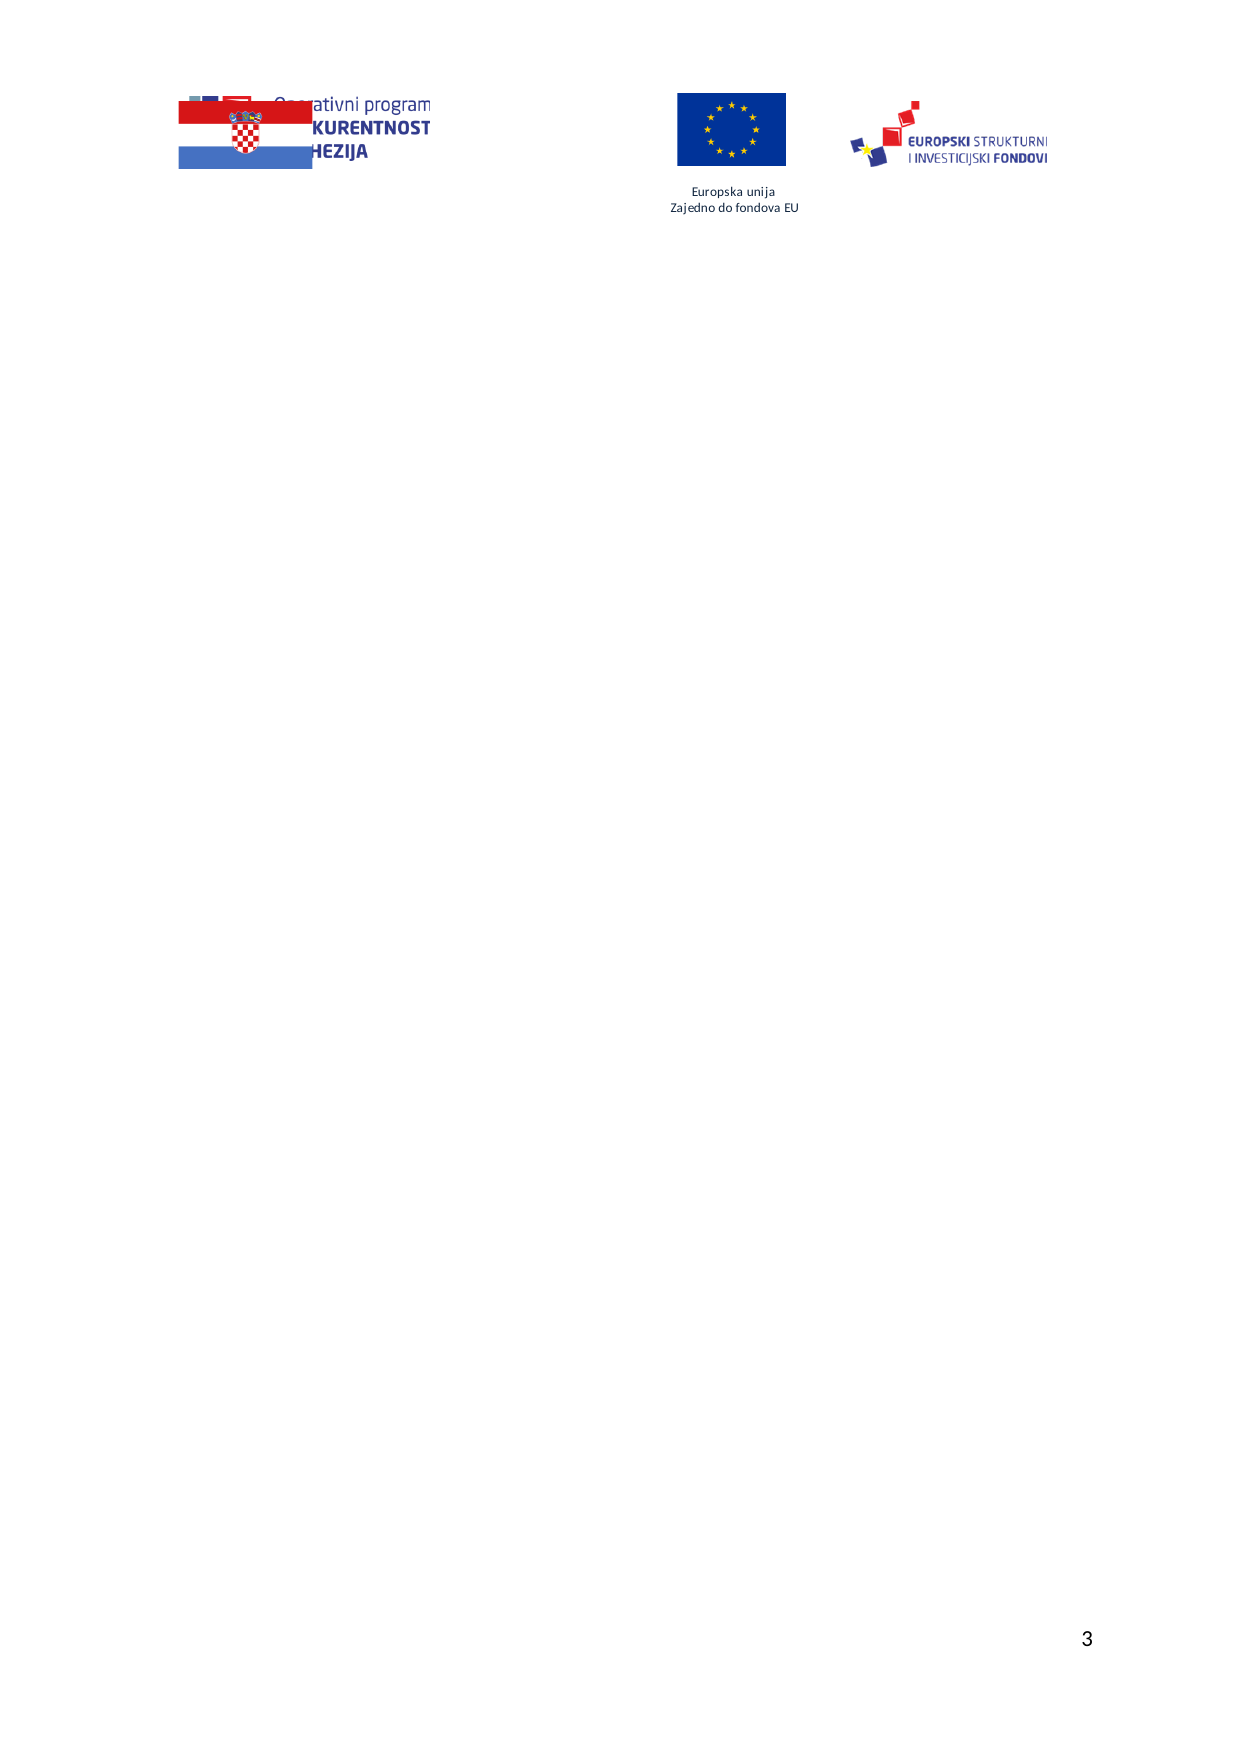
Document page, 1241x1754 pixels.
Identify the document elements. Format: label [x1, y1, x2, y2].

picture [178, 96, 430, 169]
picture [850, 101, 1047, 167]
picture [677, 93, 786, 166]
